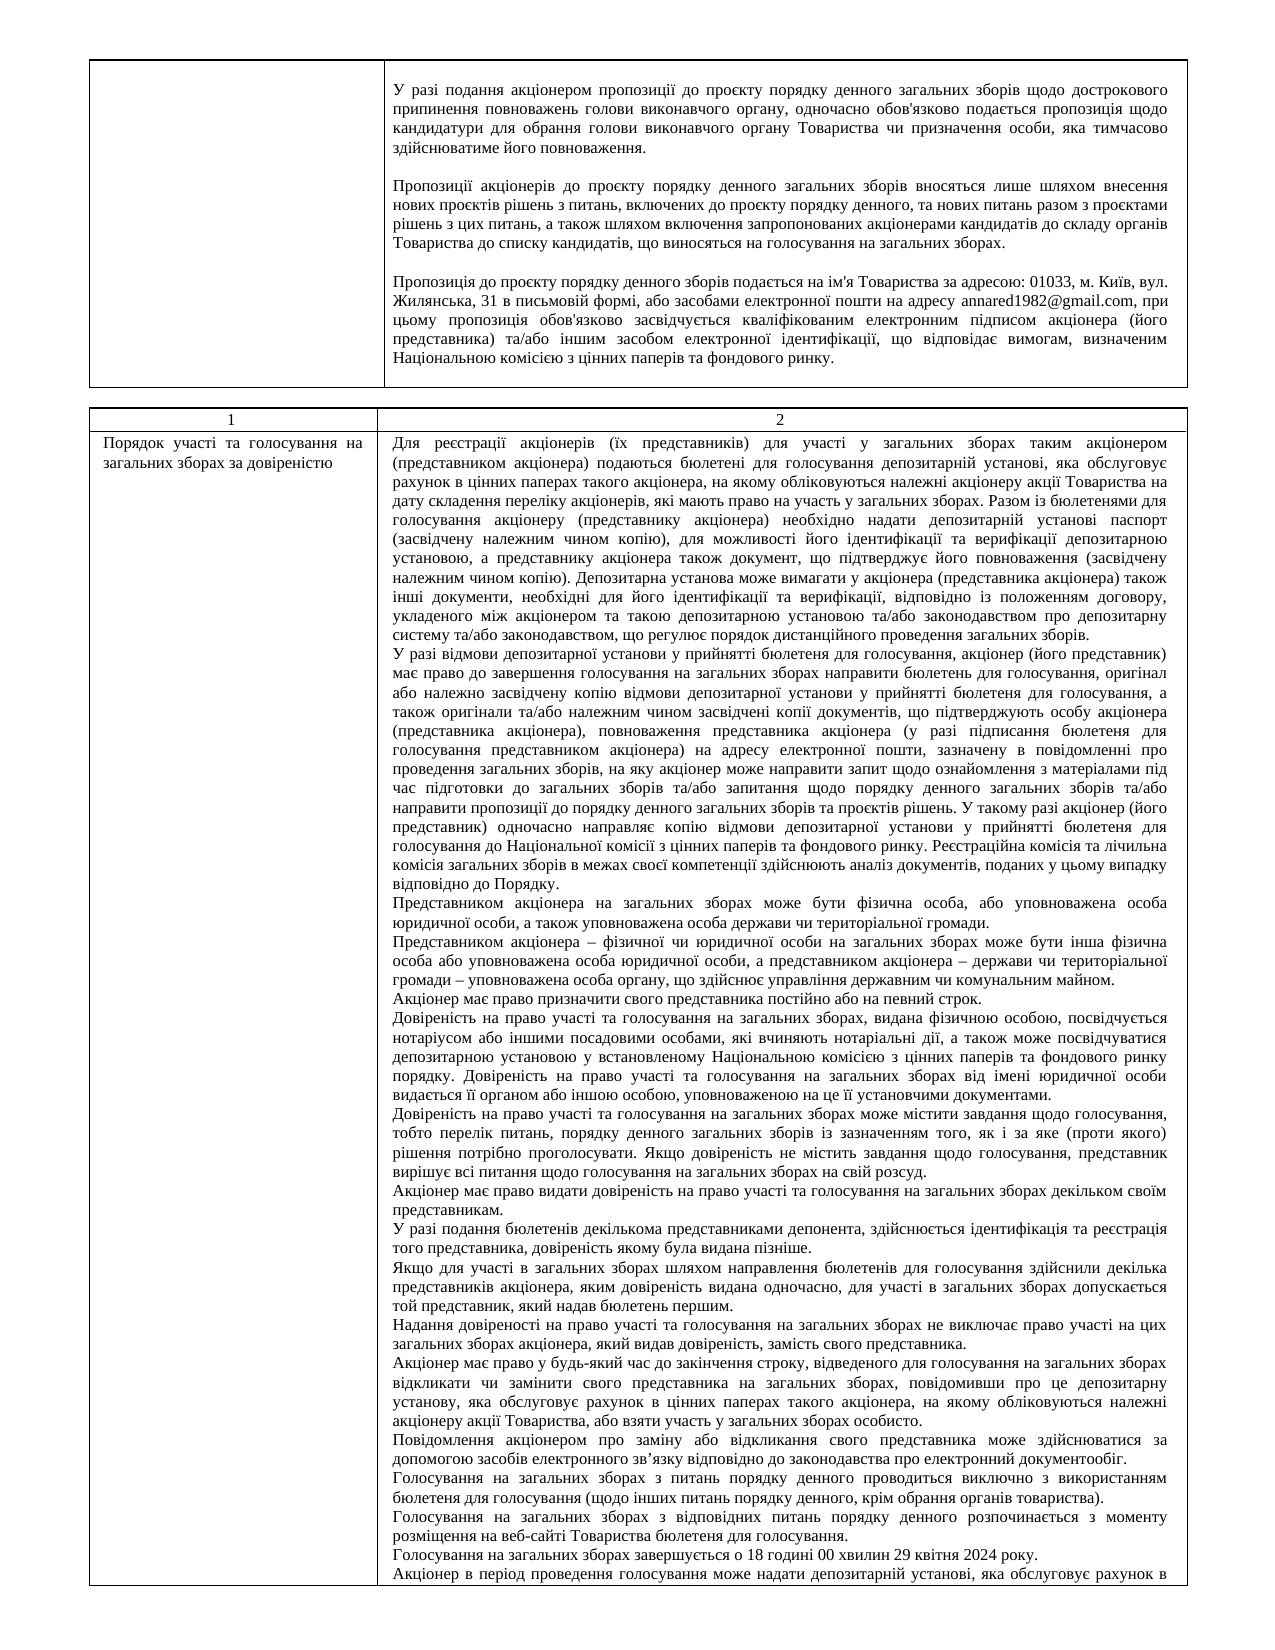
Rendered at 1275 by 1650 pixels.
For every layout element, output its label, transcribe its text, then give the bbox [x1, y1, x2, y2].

table_header 1 [90, 409, 377, 431]
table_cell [385, 61, 1187, 387]
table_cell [90, 61, 384, 387]
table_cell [90, 432, 377, 1584]
table_header 2 [378, 409, 1187, 431]
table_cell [378, 431, 1187, 1584]
